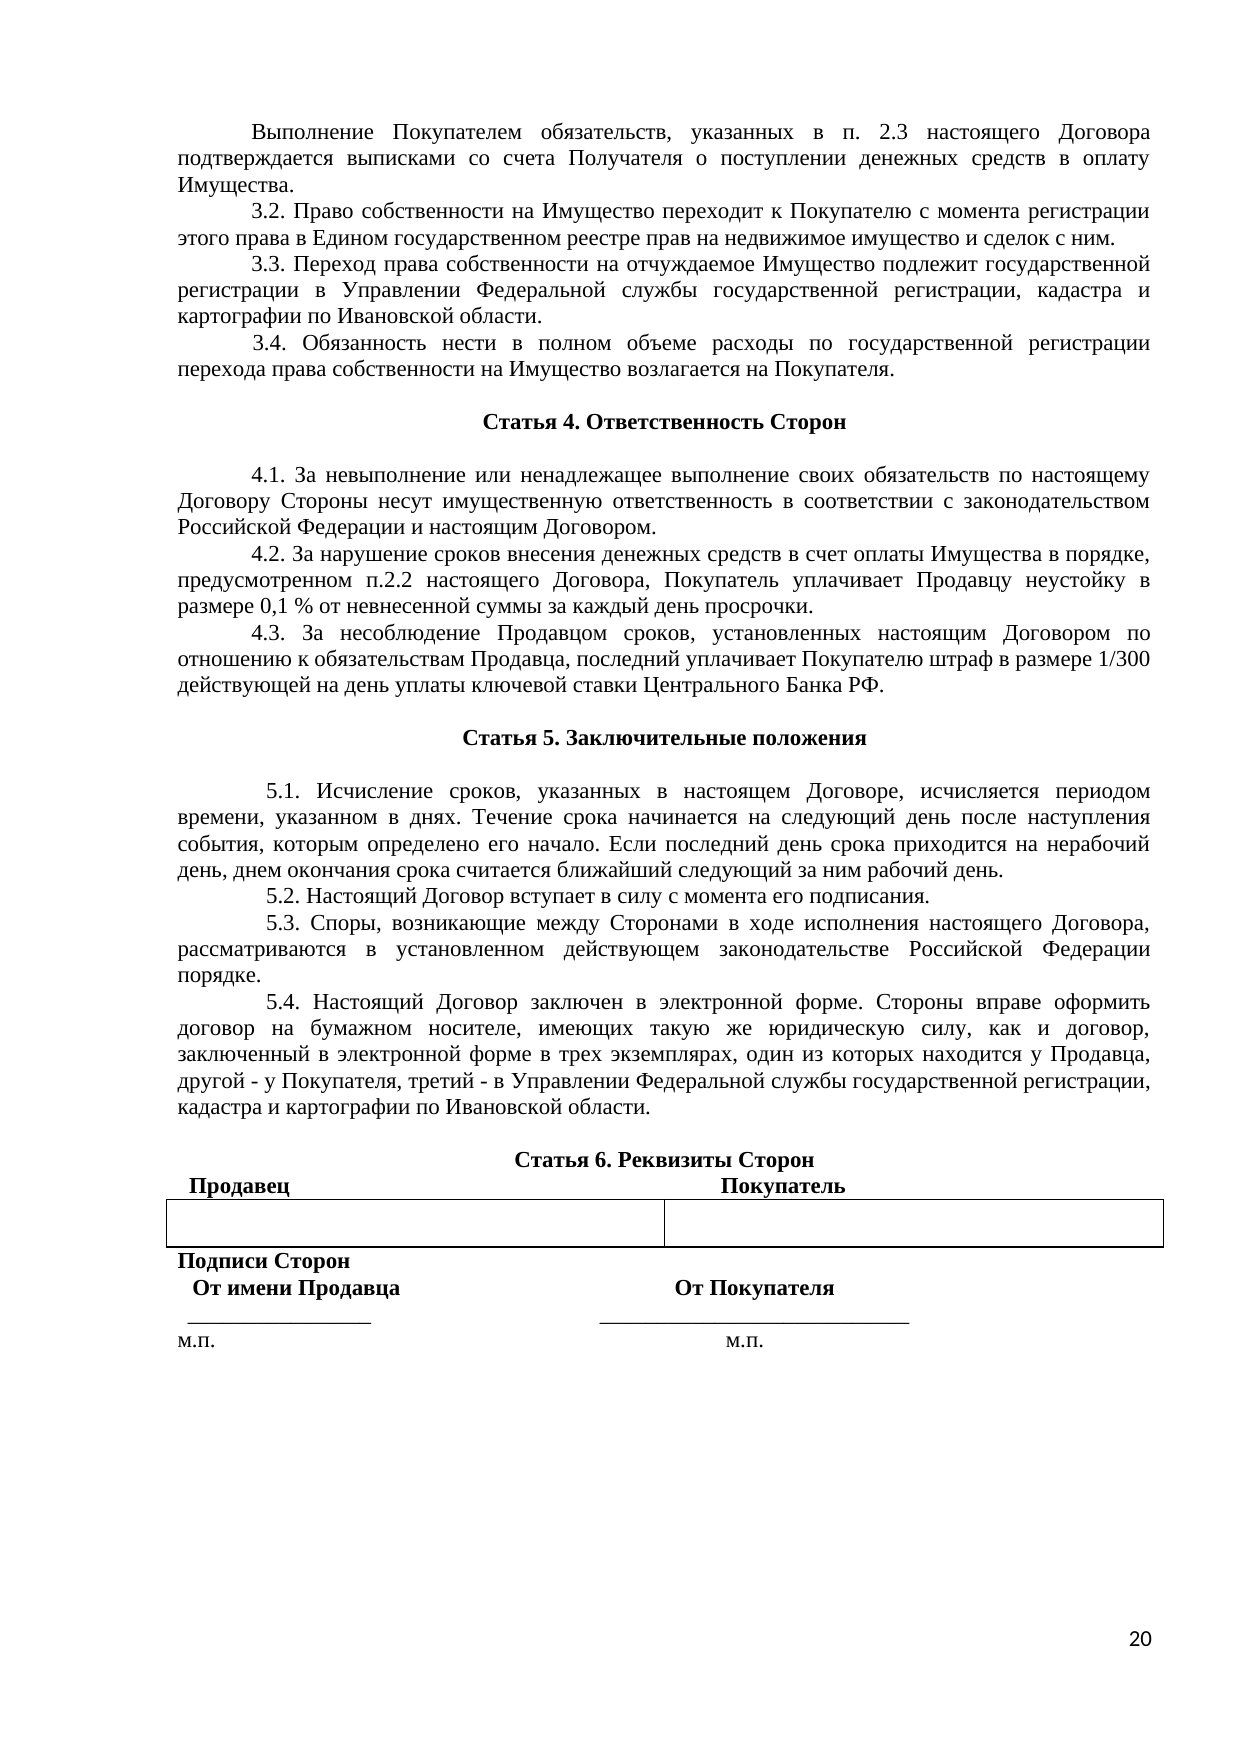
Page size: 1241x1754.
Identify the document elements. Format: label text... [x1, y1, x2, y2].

text 5.2. Настоящий Договор вступает в силу с момента его подписания. [177, 882, 1152, 909]
text 5.1. Исчисление сроков, указанных в настоящем Договоре, исчисляется периодом времени, указанном в днях. Течение срока начинается на следующий день после наступления события, которым определено его начало. Если последний день срока приходится на нерабочий день, днем окончания срока считается ближайший следующий за ним рабочий день. [177, 777, 1152, 882]
text 4.3. За несоблюдение Продавцом сроков, установленных настоящим Договором по отношению к обязательствам Продавца, последний уплачивает Покупателю штраф в размере 1/300 действующей на день уплаты ключевой ставки Центрального Банка РФ. [177, 619, 1152, 698]
table_header Покупатель [709, 1172, 1211, 1199]
text 3.4. Обязанность нести в полном объеме расходы по государственной регистрации перехода права собственности на Имущество возлагается на Покупателя. [177, 329, 1152, 382]
text Статья 4. Ответственность Сторон [177, 408, 1152, 434]
text м.п. м.п. [148, 1327, 1152, 1353]
text Статья 5. Заключительные положения [177, 724, 1152, 751]
text 4.1. За невыполнение или ненадлежащее выполнение своих обязательств по настоящему Договору Стороны несут имущественную ответственность в соответствии с законодательством Российской Федерации и настоящим Договором. [177, 461, 1152, 540]
text 5.4. Настоящий Договор заключен в электронной форме. Стороны вправе оформить договор на бумажном носителе, имеющих такую же юридическую силу, как и договор, заключенный в электронной форме в трех экземплярах, один из которых находится у Продавца, другой - у Покупателя, третий - в Управлении Федеральной службы государственной регистрации, кадастра и картографии по Ивановской области. [177, 988, 1152, 1119]
text 5.3. Споры, возникающие между Сторонами в ходе исполнения настоящего Договора, рассматриваются в установленном действующем законодательстве Российской Федерации порядке. [177, 909, 1152, 988]
table_cell [665, 1200, 1163, 1246]
text 3.3. Переход права собственности на отчуждаемое Имущество подлежит государственной регистрации в Управлении Федеральной службы государственной регистрации, кадастра и картографии по Ивановской области. [177, 250, 1152, 329]
text 3.2. Право собственности на Имущество переходит к Покупателю с момента регистрации этого права в Едином государственном реестре прав на недвижимое имущество и сделок с ним. [177, 197, 1152, 250]
text 4.2. За нарушение сроков внесения денежных средств в счет оплаты Имущества в порядке, предусмотренном п.2.2 настоящего Договора, Покупатель уплачивает Продавцу неустойку в размере 0,1 % от невнесенной суммы за каждый день просрочки. [177, 540, 1152, 619]
table_header Продавец [178, 1172, 709, 1199]
text ________________ ___________________________ [148, 1300, 1152, 1327]
table_cell [167, 1200, 664, 1246]
text Выполнение Покупателем обязательств, указанных в п. 2.3 настоящего Договора подтверждается выписками со счета Получателя о поступлении денежных средств в оплату Имущества. [177, 118, 1152, 197]
text Подписи Сторон [177, 1248, 1152, 1274]
text Статья 6. Реквизиты Сторон [177, 1146, 1152, 1172]
text От имени Продавца От Покупателя [177, 1274, 1152, 1300]
